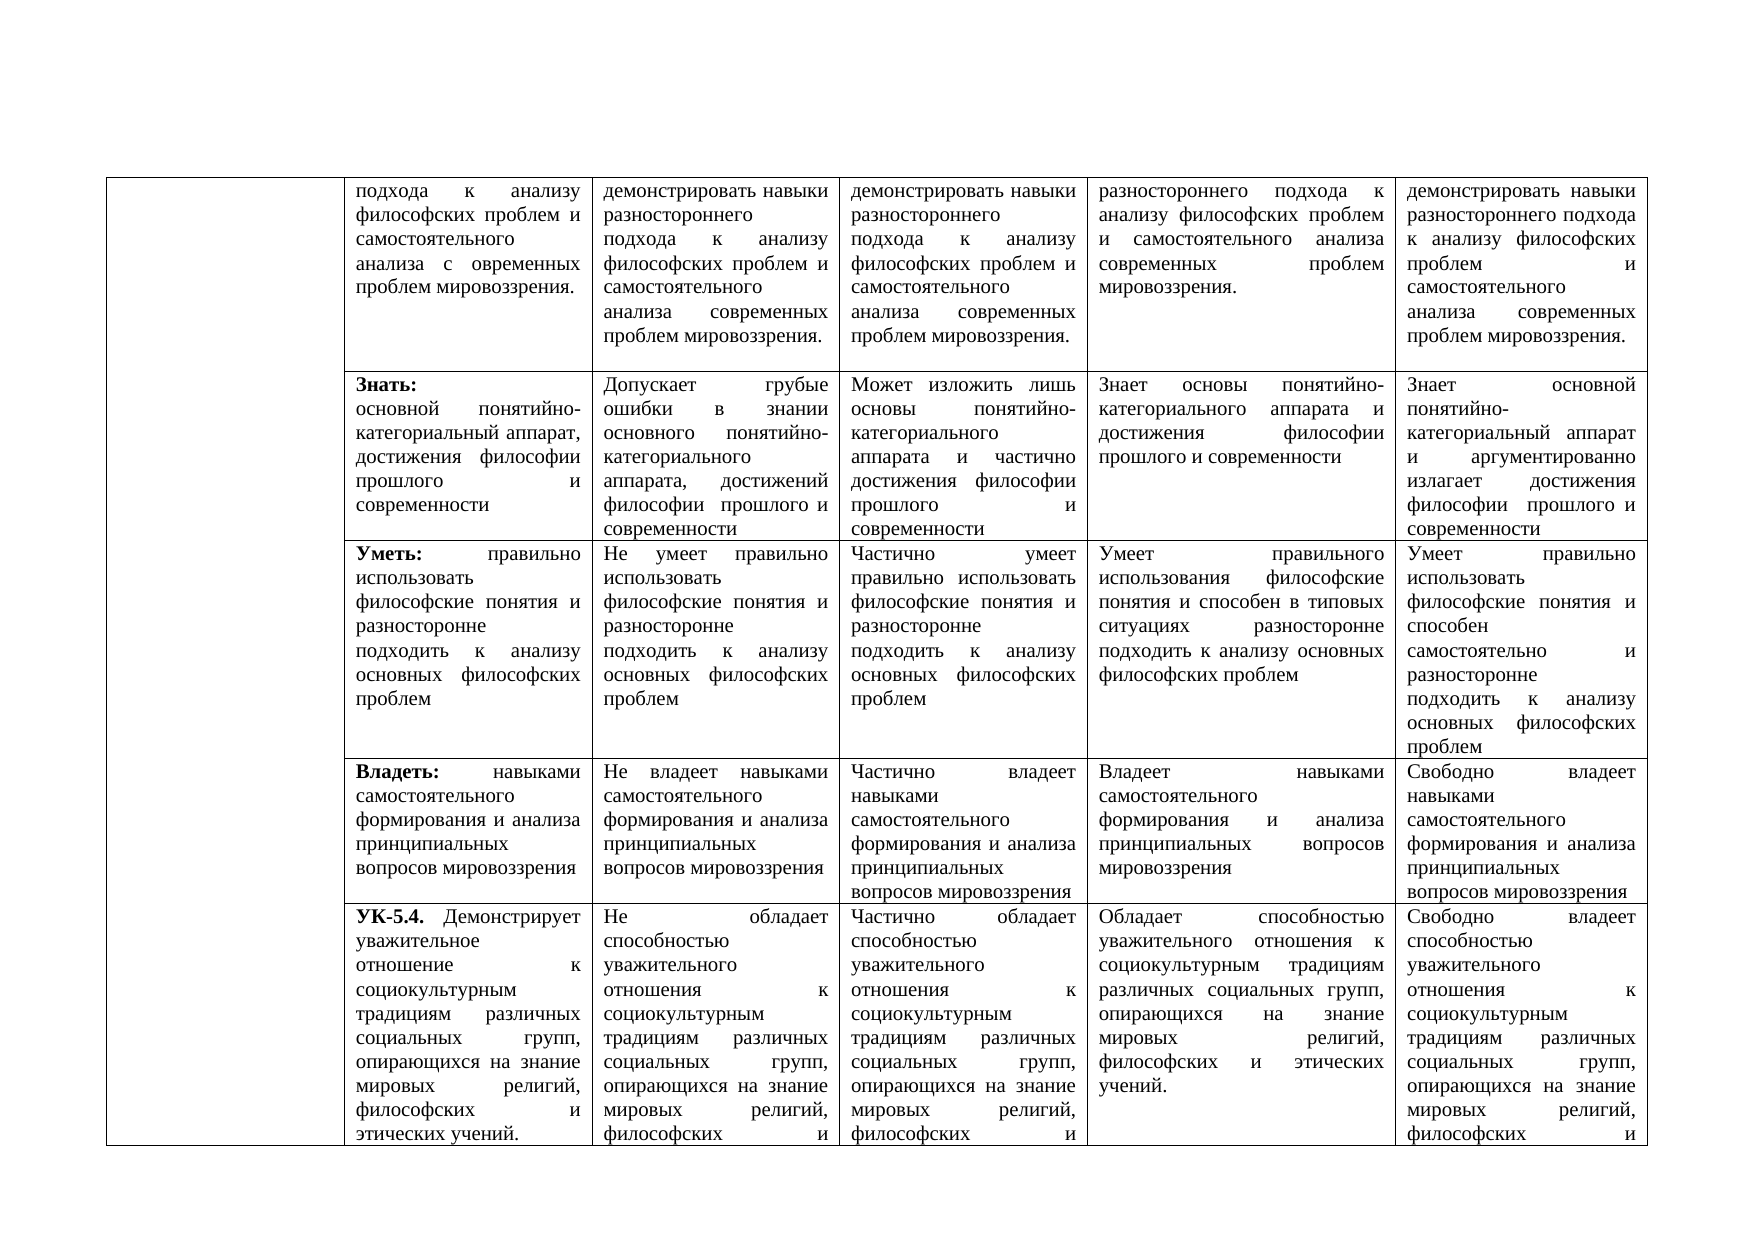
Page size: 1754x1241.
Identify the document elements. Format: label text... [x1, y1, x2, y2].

table_cell Владеет навыками самостоятельного формирования и анализа принципиальных вопросов мировоззрения [1088, 759, 1395, 903]
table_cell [1088, 904, 1395, 1145]
table_cell Знает основной понятийно-категориальный аппарат и аргументированно излагает достижения философии прошлого и современности [1396, 372, 1647, 540]
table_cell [345, 904, 592, 1145]
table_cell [345, 178, 592, 371]
table_cell Может изложить лишь основы понятийно-категориального аппарата и частично достижения философии прошлого и современности [840, 372, 1087, 540]
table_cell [1396, 178, 1647, 371]
table_cell Свободно владеет навыками самостоятельного формирования и анализа принципиальных вопросов мировоззрения [1396, 759, 1647, 903]
table_cell Допускает грубые ошибки в знании основного понятийно-категориального аппарата, достижений философии прошлого и современности [593, 372, 839, 540]
table_cell Частично владеет навыками самостоятельного формирования и анализа принципиальных вопросов мировоззрения [840, 759, 1087, 903]
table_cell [1396, 904, 1647, 1145]
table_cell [840, 904, 1087, 1145]
table_cell Умеет правильно использовать философские понятия и способен самостоятельно и разносторонне подходить к анализу основных философских проблем [1396, 541, 1647, 758]
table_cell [593, 178, 839, 371]
table_cell Не умеет правильно использовать философские понятия и разносторонне подходить к анализу основных философских проблем [593, 541, 839, 758]
table_cell Уметь: правильно использовать философские понятия и разносторонне подходить к анализу основных философских проблем [345, 541, 592, 758]
table_cell Не владеет навыками самостоятельного формирования и анализа принципиальных вопросов мировоззрения [593, 759, 839, 903]
table_cell Владеть: навыками самостоятельного формирования и анализа принципиальных вопросов мировоззрения [345, 759, 592, 903]
table_cell Частично умеет правильно использовать философские понятия и разносторонне подходить к анализу основных философских проблем [840, 541, 1087, 758]
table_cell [840, 178, 1087, 371]
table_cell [1088, 178, 1395, 371]
table_cell Умеет правильного использования философские понятия и способен в типовых ситуациях разносторонне подходить к анализу основных философских проблем [1088, 541, 1395, 758]
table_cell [593, 904, 839, 1145]
table_cell Знает основы понятийно-категориального аппарата и достижения философии прошлого и современности [1088, 372, 1395, 540]
table_cell Знать: основной понятийно-категориальный аппарат, достижения философии прошлого и современности [345, 372, 592, 540]
